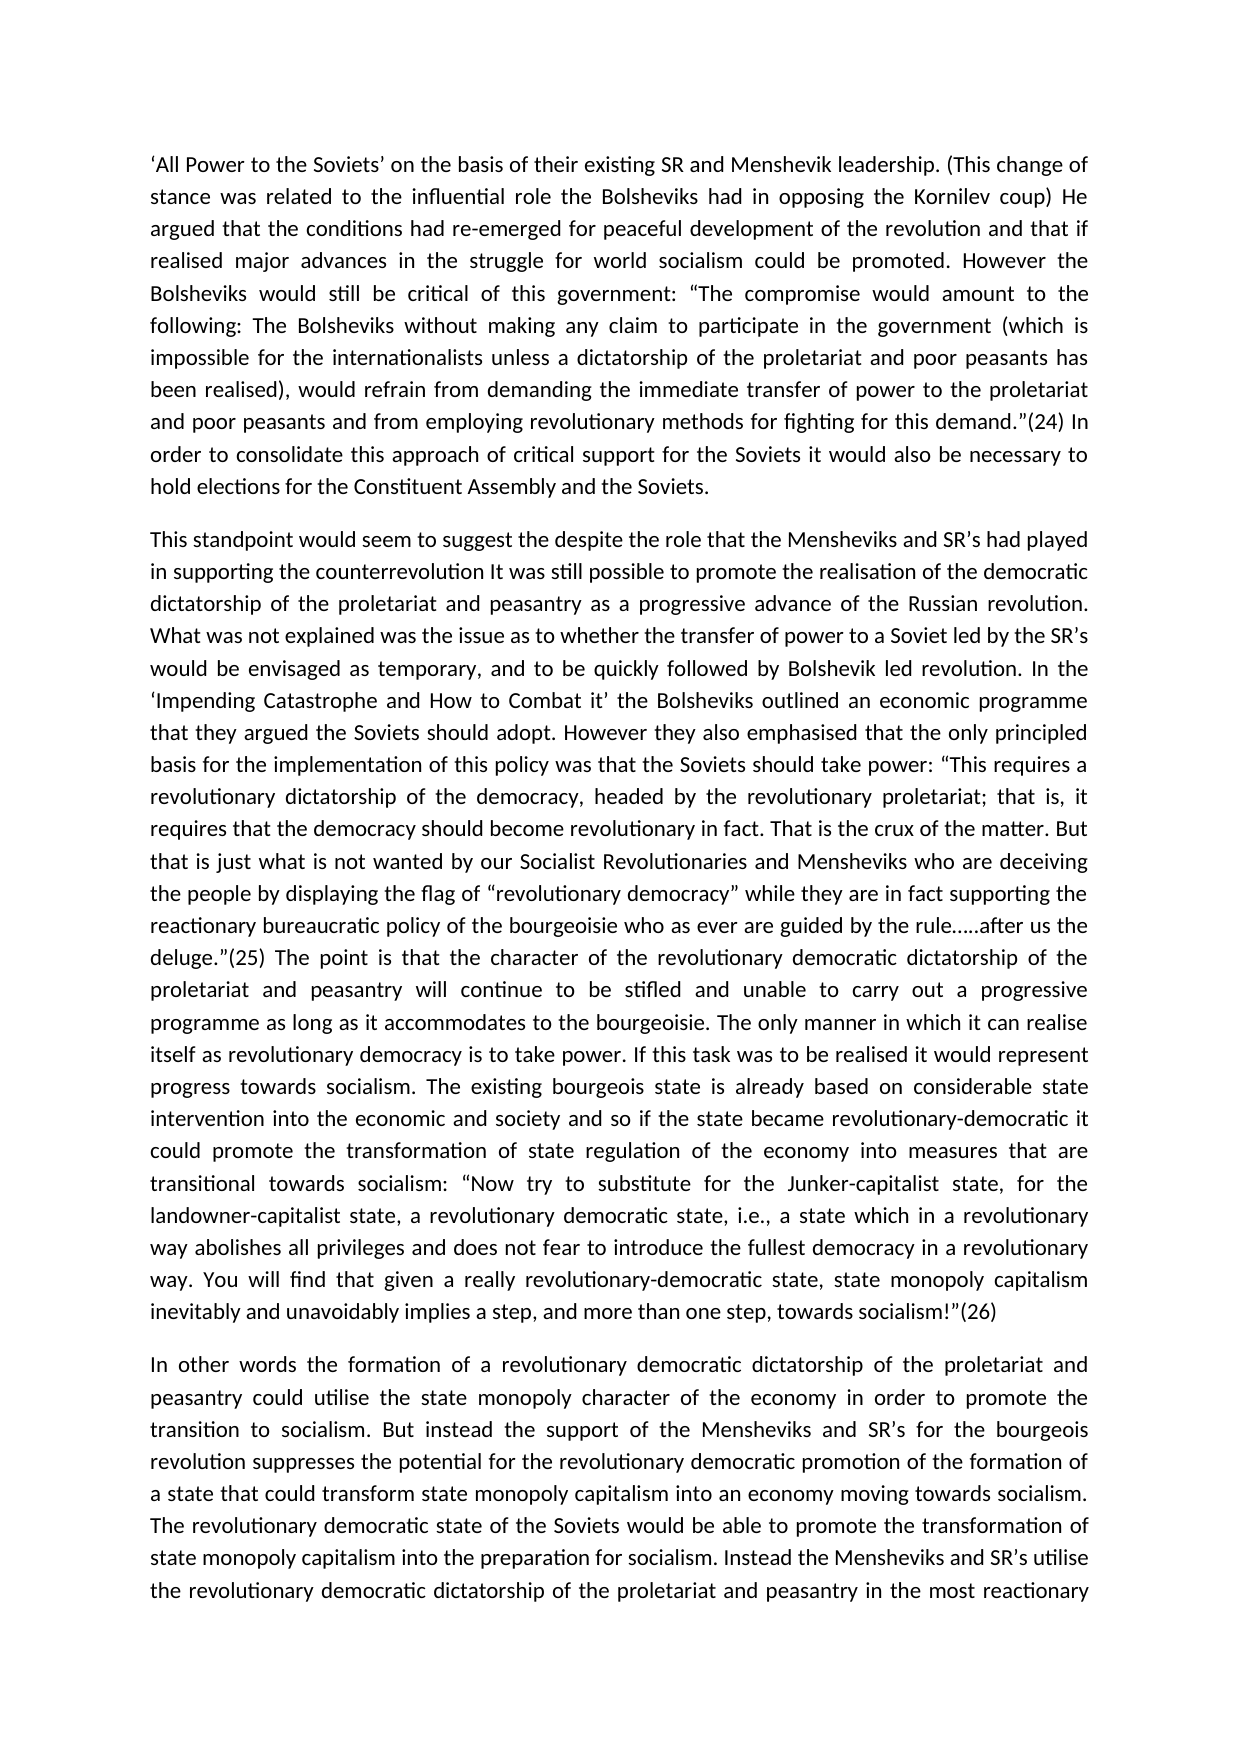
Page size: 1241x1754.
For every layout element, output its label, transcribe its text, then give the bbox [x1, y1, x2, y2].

text This standpoint would seem to suggest the despite the role that the Mensheviks and SR’s had played in supporting the counterrevolution It was still possible to promote the realisation of the democratic dictatorship of the proletariat and peasantry as a progressive advance of the Russian revolution. What was not explained was the issue as to whether the transfer of power to a Soviet led by the SR’s would be envisaged as temporary, and to be quickly followed by Bolshevik led revolution. In the ‘Impending Catastrophe and How to Combat it’ the Bolsheviks outlined an economic programme that they argued the Soviets should adopt. However they also emphasised that the only principled basis for the implementation of this policy was that the Soviets should take power: “This requires a revolutionary dictatorship of the democracy, headed by the revolutionary proletariat; that is, it requires that the democracy should become revolutionary in fact. That is the crux of the matter. But that is just what is not wanted by our Socialist Revolutionaries and Mensheviks who are deceiving the people by displaying the flag of “revolutionary democracy” while they are in fact supporting the reactionary bureaucratic policy of the bourgeoisie who as ever are guided by the rule…..after us the deluge.”(25) The point is that the character of the revolutionary democratic dictatorship of the proletariat and peasantry will continue to be stifled and unable to carry out a progressive programme as long as it accommodates to the bourgeoisie. The only manner in which it can realise itself as revolutionary democracy is to take power. If this task was to be realised it would represent progress towards socialism. The existing bourgeois state is already based on considerable state intervention into the economic and society and so if the state became revolutionary-democratic it could promote the transformation of state regulation of the economy into measures that are transitional towards socialism: “Now try to substitute for the Junker-capitalist state, for the landowner-capitalist state, a revolutionary democratic state, i.e., a state which in a revolutionary way abolishes all privileges and does not fear to introduce the fullest democracy in a revolutionary way. You will find that given a really revolutionary-democratic state, state monopoly capitalism inevitably and unavoidably implies a step, and more than one step, towards socialism!”(26) [150, 525, 1090, 1325]
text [150, 150, 1090, 500]
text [150, 1350, 1090, 1604]
